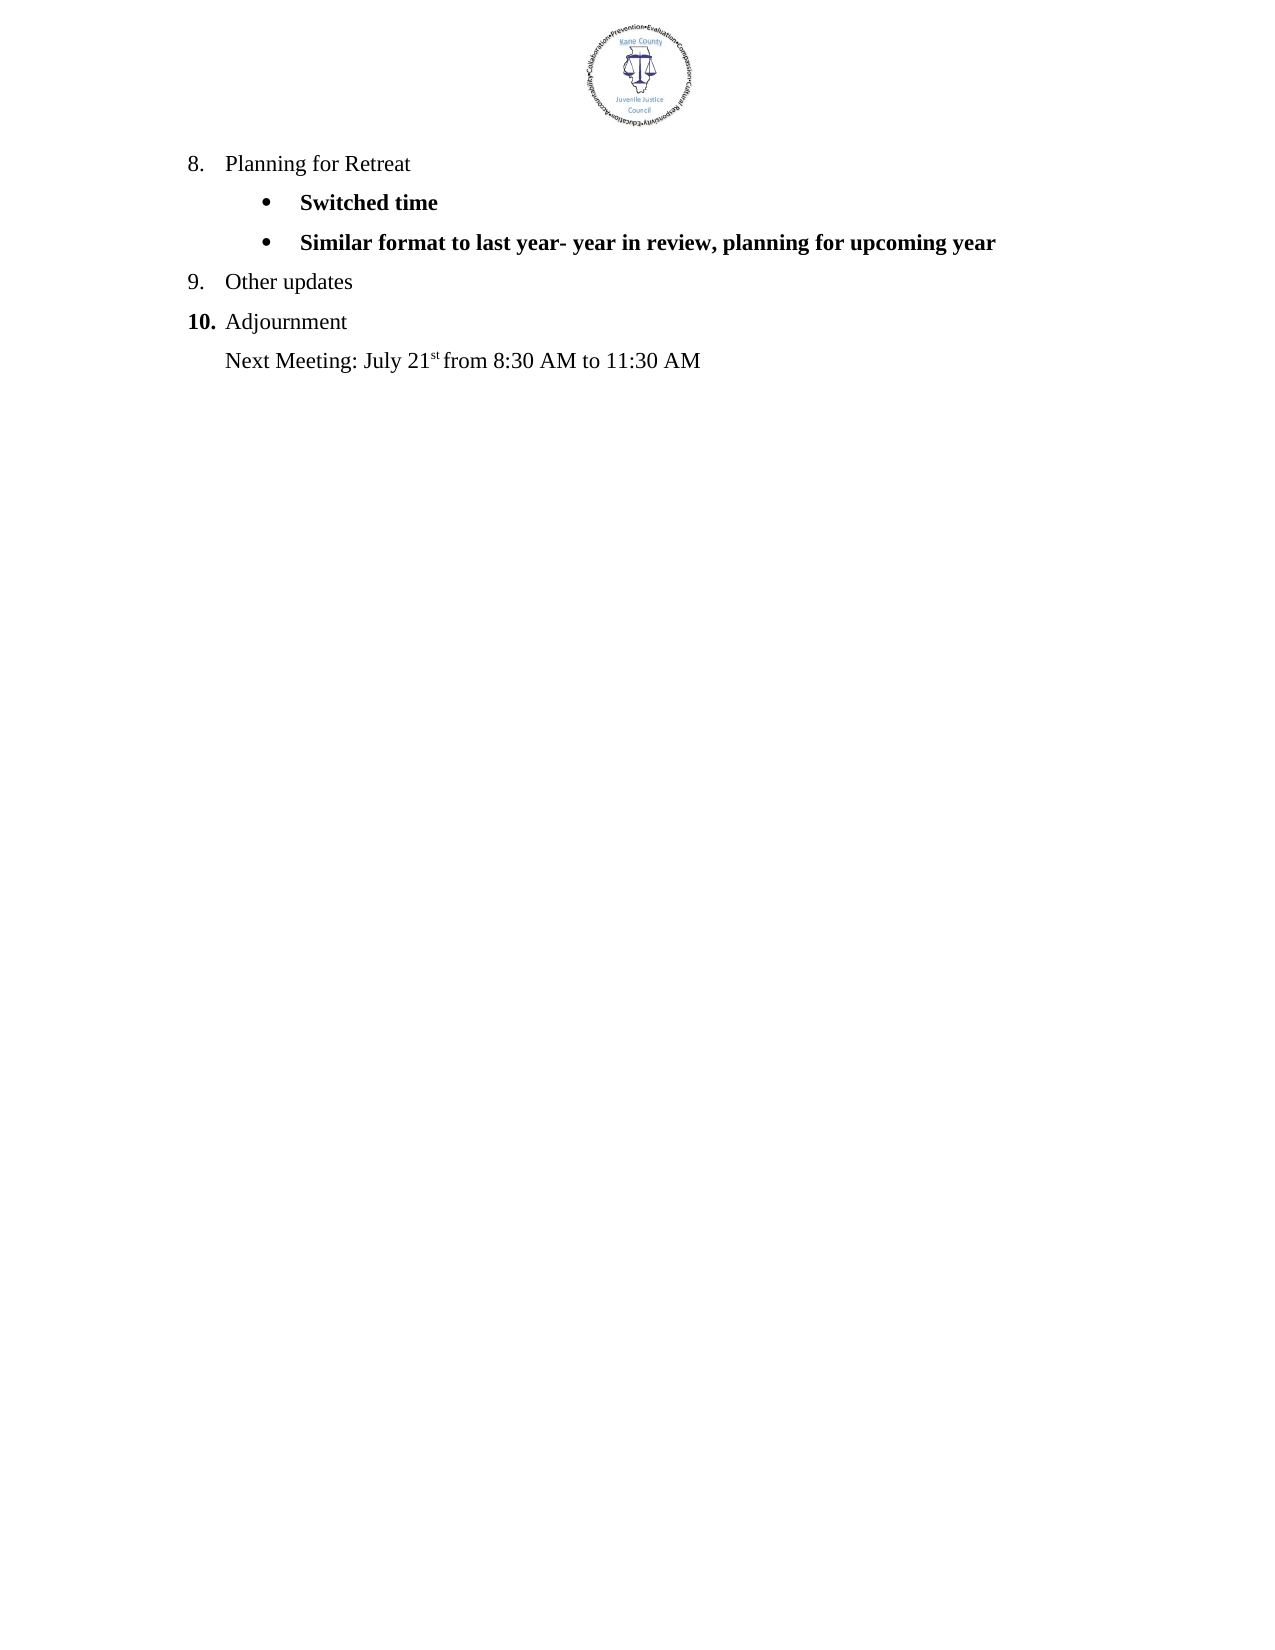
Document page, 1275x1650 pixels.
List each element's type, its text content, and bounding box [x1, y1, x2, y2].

list Adjournment [187, 308, 1125, 334]
list Next Meeting: July 21st from 8:30 AM to 11:30 AM [225, 347, 1125, 374]
list Other updates [187, 268, 1125, 295]
list Similar format to last year- year in review, planning for upcoming year [262, 229, 1125, 255]
picture [575, 20, 700, 133]
list Switched time [262, 189, 1125, 216]
list Planning for Retreat [187, 150, 1125, 176]
